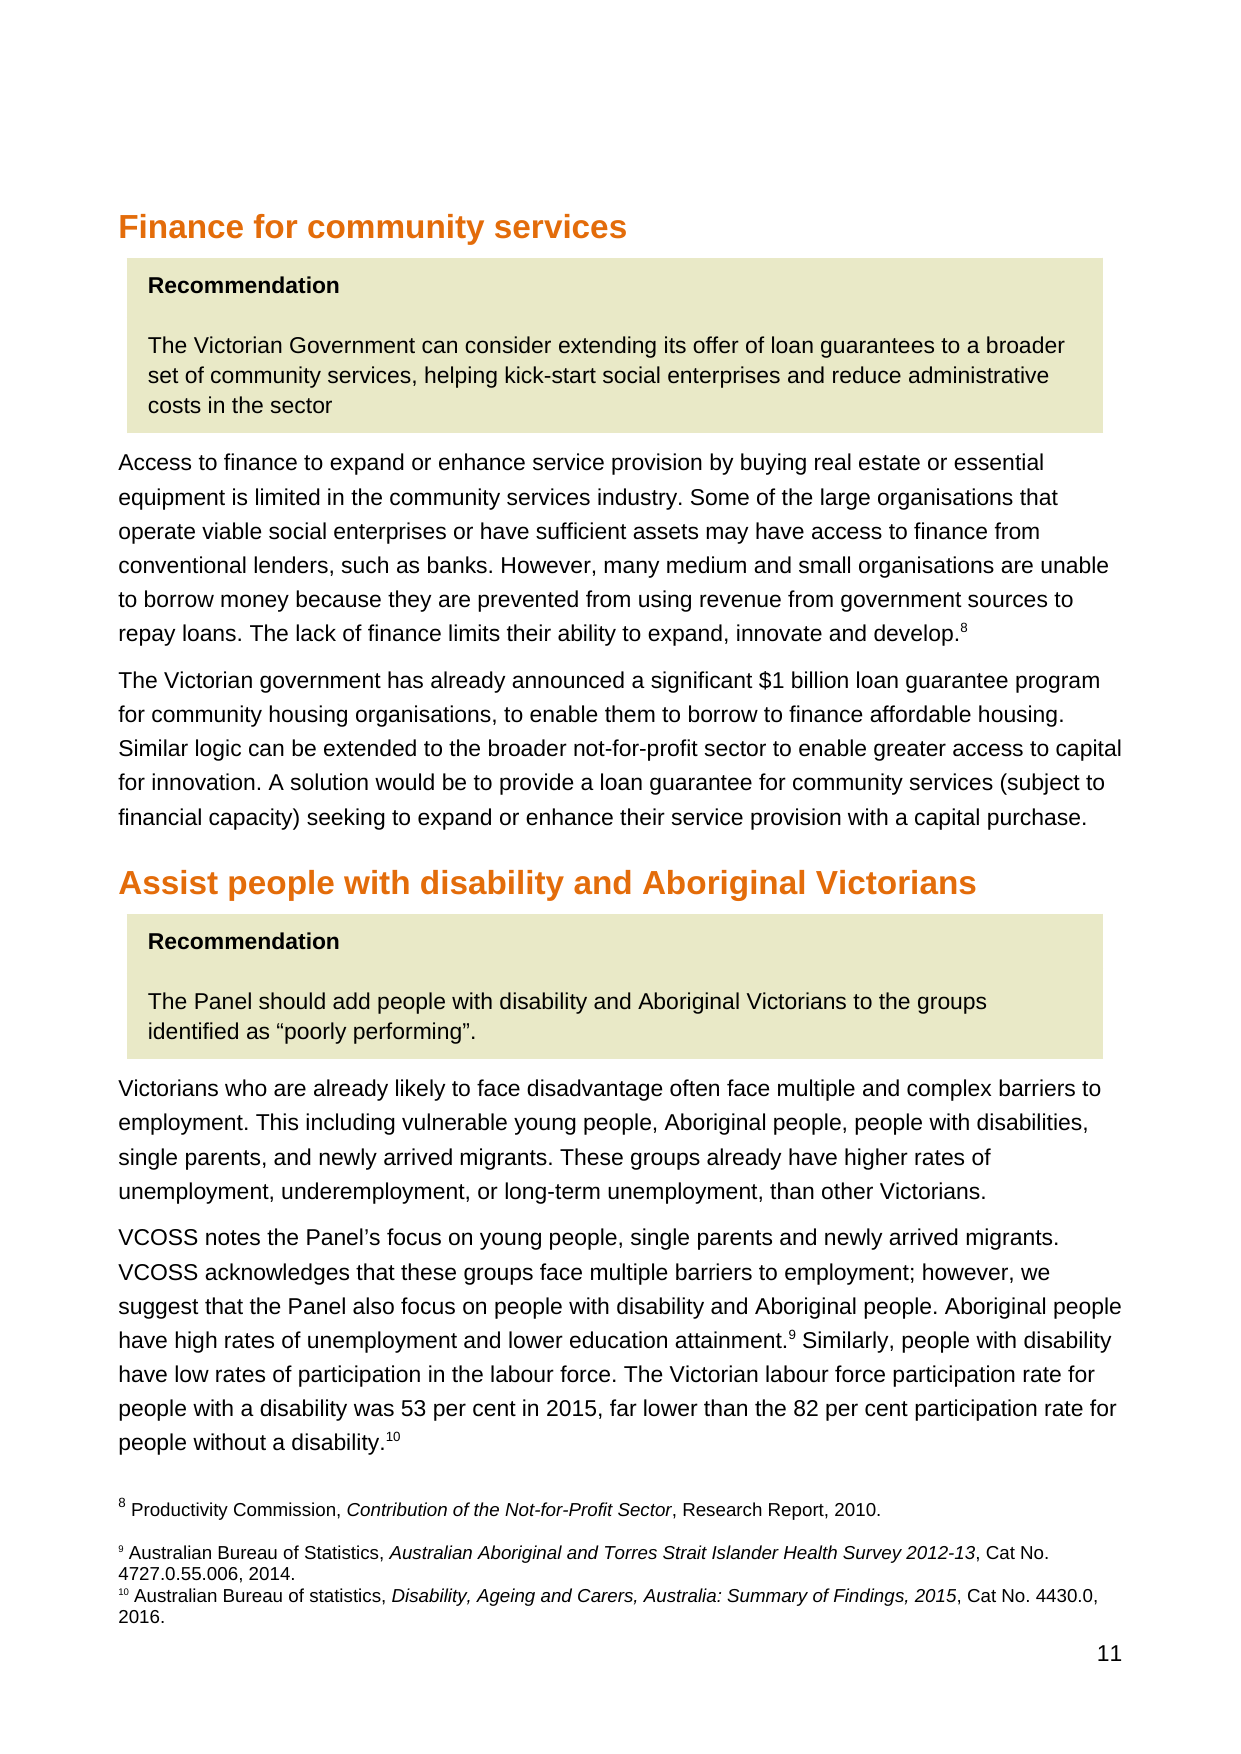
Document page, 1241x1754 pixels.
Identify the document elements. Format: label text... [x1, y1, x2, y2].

text Access to finance to expand or enhance service provision by buying real estate or essential equipment is limited in the community services industry. Some of the large organisations that operate viable social enterprises or have sufficient assets may have access to finance from conventional lenders, such as banks. However, many medium and small organisations are unable to borrow money because they are prevented from using revenue from government sources to repay loans. The lack of finance limits their ability to expand, innovate and develop. [118, 449, 1122, 647]
text Victorians who are already likely to face disadvantage often face multiple and complex barriers to employment. This including vulnerable young people, Aboriginal people, people with disabilities, single parents, and newly arrived migrants. These groups already have higher rates of unemployment, underemployment, or long-term unemployment, than other Victorians. [118, 1075, 1122, 1204]
subtitle Finance for community services [118, 207, 1122, 245]
text The Victorian Government can consider extending its offer of loan guarantees to a broader set of community services, helping kick-start social enterprises and reduce administrative costs in the sector [139, 330, 1091, 421]
text The Panel should add people with disability and Aboriginal Victorians to the groups identified as “poorly performing”. [139, 986, 1091, 1046]
text VCOSS notes the Panel’s focus on young people, single parents and newly arrived migrants. VCOSS acknowledges that these groups face multiple barriers to employment; however, we suggest that the Panel also focus on people with disability and Aboriginal people. Aboriginal people have high rates of unemployment and lower education attainment. Similarly, people with disability have low rates of participation in the labour force. The Victorian labour force participation rate for people with a disability was 53 per cent in 2015, far lower than the 82 per cent participation rate for people without a disability. [118, 1224, 1122, 1456]
text The Victorian government has already announced a significant $1 billion loan guarantee program for community housing organisations, to enable them to borrow to finance affordable housing. Similar logic can be extended to the broader not-for-profit sector to enable greater access to capital for innovation. A solution would be to provide a loan guarantee for community services (subject to financial capacity) seeking to expand or enhance their service provision with a capital purchase. [118, 667, 1122, 830]
subtitle Assist people with disability and Aboriginal Victorians [118, 863, 1122, 901]
text Recommendation [139, 926, 1091, 957]
text Recommendation [139, 270, 1091, 301]
